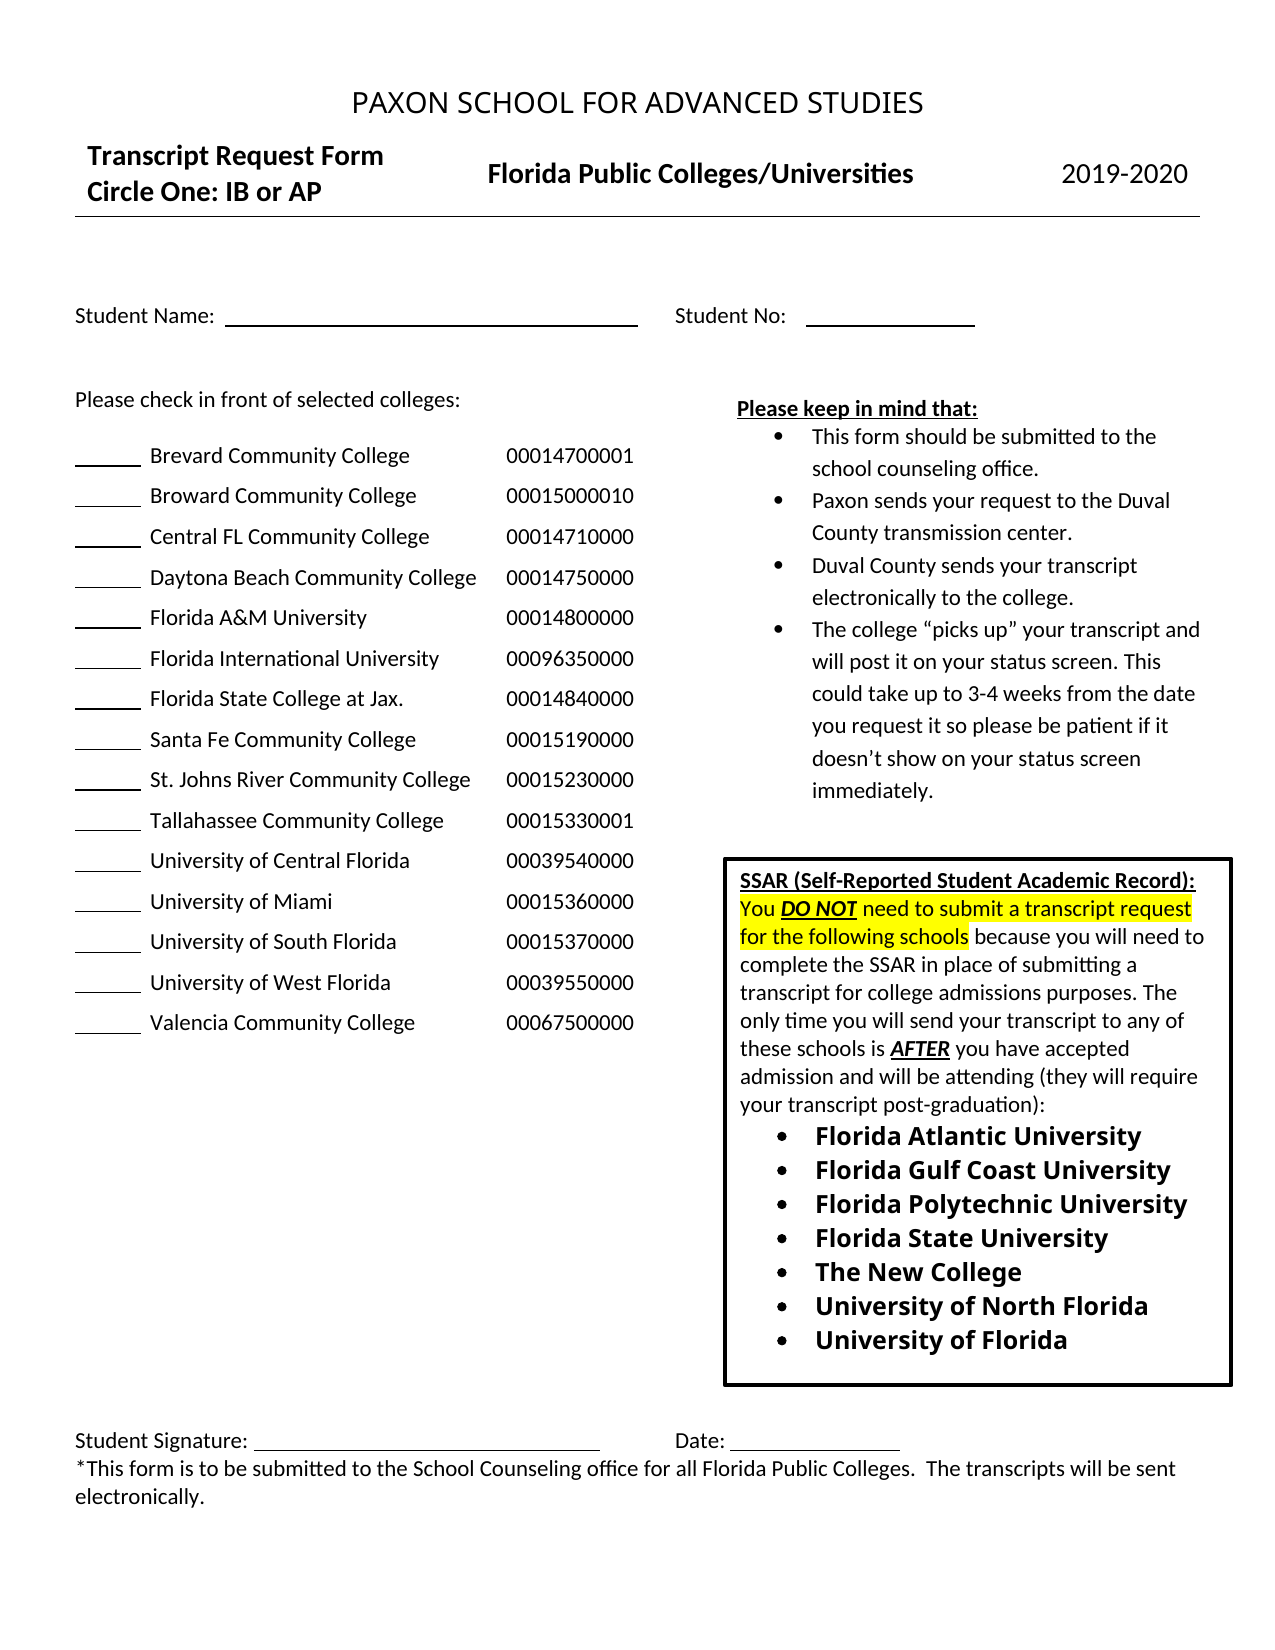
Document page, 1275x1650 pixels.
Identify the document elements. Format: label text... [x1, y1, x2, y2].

text Valencia Community College 00067500000 [75, 1008, 723, 1036]
text University of South Florida 00015370000 [75, 927, 723, 955]
text Broward Community College 00015000010 [75, 482, 721, 510]
text Florida State College at Jax. 00014840000 [75, 684, 721, 712]
list University of Central Florida 00039540000 [75, 846, 1200, 874]
text Santa Fe Community College 00015190000 [75, 725, 721, 753]
text Florida International University 00096350000 [75, 644, 721, 672]
text Student Name: Student No: [75, 301, 1200, 329]
text Daytona Beach Community College 00014750000 [75, 563, 721, 591]
text University of West Florida 00039550000 [75, 968, 723, 996]
text University of Miami 00015360000 [75, 887, 723, 915]
text Student Signature: Date: [75, 1426, 1200, 1454]
text Brevard Community College 00014700001 [75, 441, 721, 469]
text Florida A&M University 00014800000 [75, 603, 721, 631]
text Central FL Community College 00014710000 [75, 522, 721, 550]
list Please check in front of selected colleges: [75, 385, 1200, 413]
text *This form is to be submitted to the School Counseling office for all Florida Public Colleges. The transcripts will be sent electronically. [75, 1454, 1200, 1510]
text Tallahassee Community College 00015330001 [75, 806, 1200, 834]
text St. Johns River Community College 00015230000 [75, 765, 721, 793]
